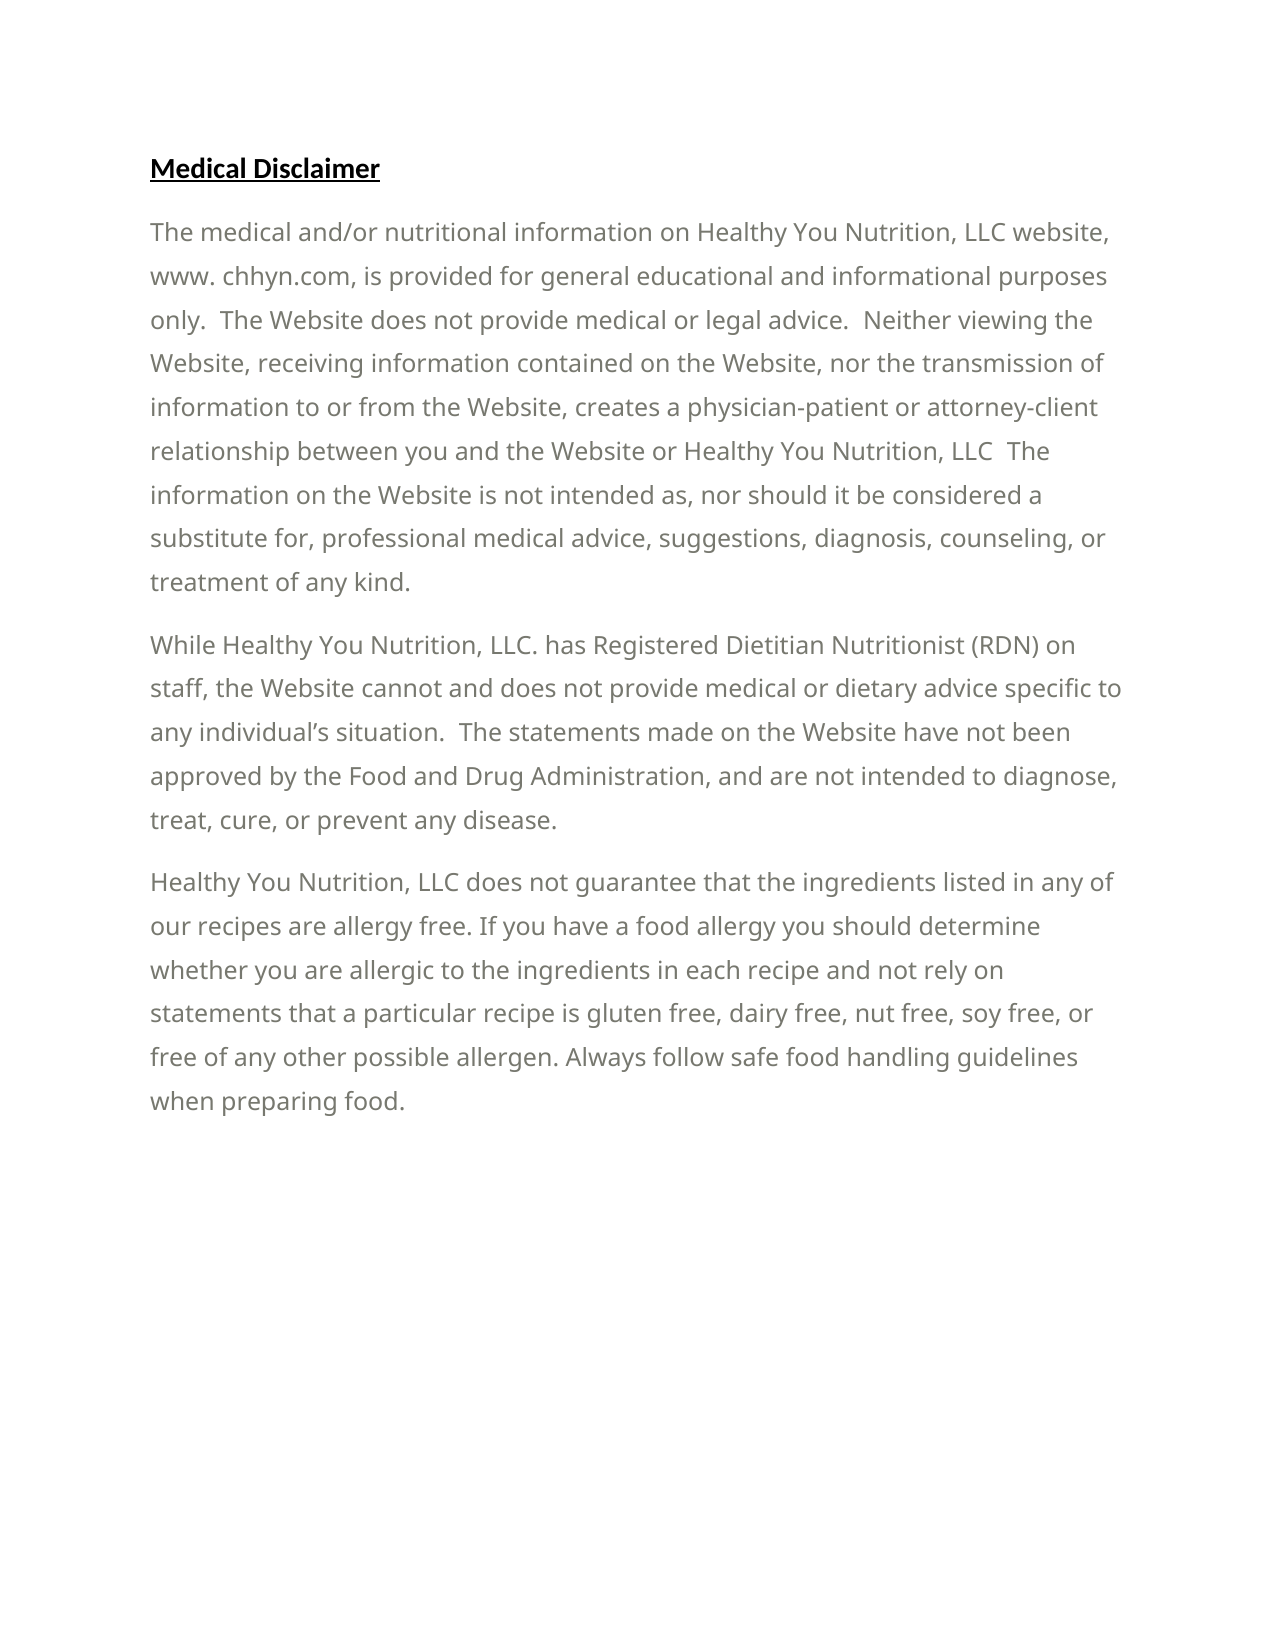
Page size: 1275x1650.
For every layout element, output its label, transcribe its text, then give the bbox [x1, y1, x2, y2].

text The medical and/or nutritional information on Healthy You Nutrition, LLC website, www. chhyn.com, is provided for general educational and informational purposes only. The Website does not provide medical or legal advice. Neither viewing the Website, receiving information contained on the Website, nor the transmission of information to or from the Website, creates a physician-patient or attorney-client relationship between you and the Website or Healthy You Nutrition, LLC The information on the Website is not intended as, nor should it be considered a substitute for, professional medical advice, suggestions, diagnosis, counseling, or treatment of any kind. [150, 205, 1125, 599]
text Medical Disclaimer [150, 150, 1125, 186]
text While Healthy You Nutrition, LLC. has Registered Dietitian Nutritionist (RDN) on staff, the Website cannot and does not provide medical or dietary advice specific to any individual’s situation. The statements made on the Website have not been approved by the Food and Drug Administration, and are not intended to diagnose, treat, cure, or prevent any disease. [150, 618, 1125, 836]
text Healthy You Nutrition, LLC does not guarantee that the ingredients listed in any of our recipes are allergy free. If you have a food allergy you should determine whether you are allergic to the ingredients in each recipe and not rely on statements that a particular recipe is gluten free, dairy free, nut free, soy free, or free of any other possible allergen. Always follow safe food handling guidelines when preparing food. [150, 855, 1125, 1118]
